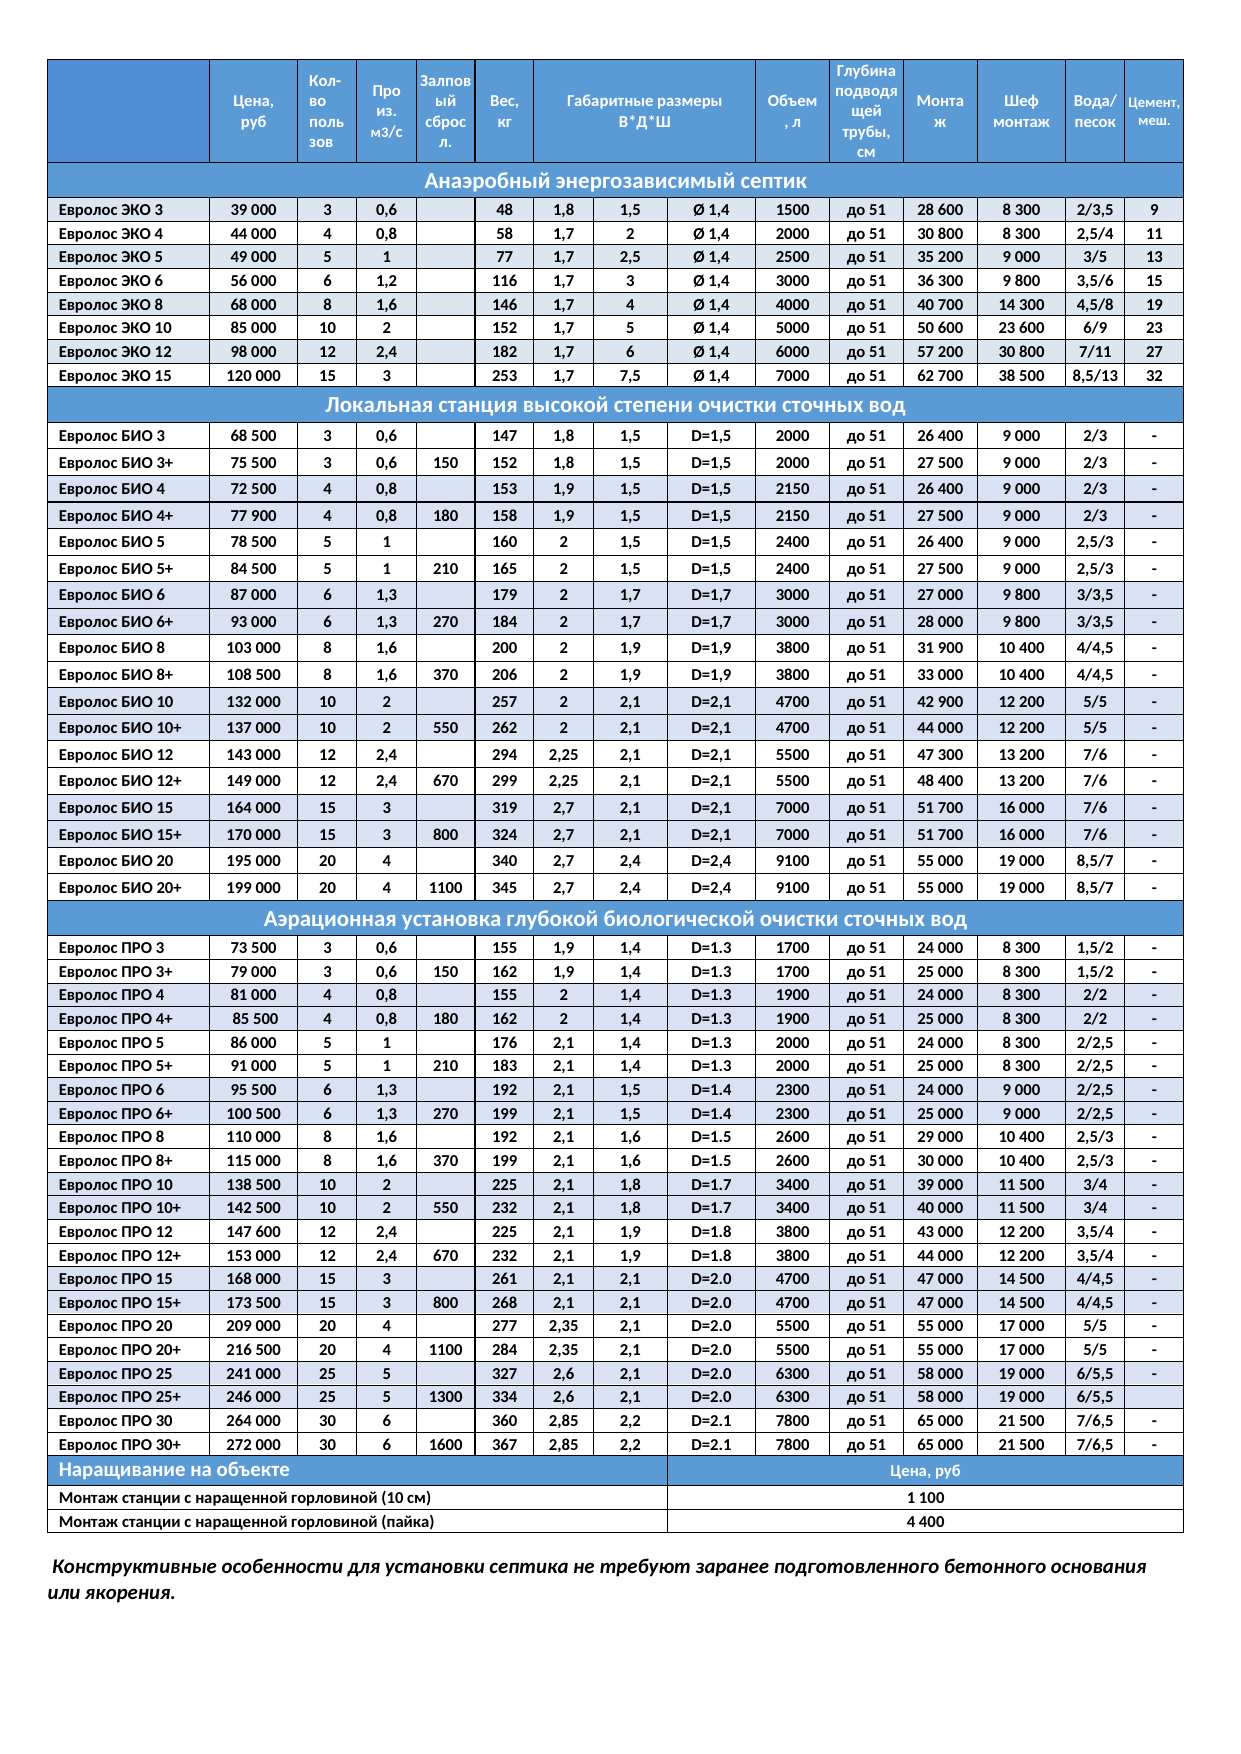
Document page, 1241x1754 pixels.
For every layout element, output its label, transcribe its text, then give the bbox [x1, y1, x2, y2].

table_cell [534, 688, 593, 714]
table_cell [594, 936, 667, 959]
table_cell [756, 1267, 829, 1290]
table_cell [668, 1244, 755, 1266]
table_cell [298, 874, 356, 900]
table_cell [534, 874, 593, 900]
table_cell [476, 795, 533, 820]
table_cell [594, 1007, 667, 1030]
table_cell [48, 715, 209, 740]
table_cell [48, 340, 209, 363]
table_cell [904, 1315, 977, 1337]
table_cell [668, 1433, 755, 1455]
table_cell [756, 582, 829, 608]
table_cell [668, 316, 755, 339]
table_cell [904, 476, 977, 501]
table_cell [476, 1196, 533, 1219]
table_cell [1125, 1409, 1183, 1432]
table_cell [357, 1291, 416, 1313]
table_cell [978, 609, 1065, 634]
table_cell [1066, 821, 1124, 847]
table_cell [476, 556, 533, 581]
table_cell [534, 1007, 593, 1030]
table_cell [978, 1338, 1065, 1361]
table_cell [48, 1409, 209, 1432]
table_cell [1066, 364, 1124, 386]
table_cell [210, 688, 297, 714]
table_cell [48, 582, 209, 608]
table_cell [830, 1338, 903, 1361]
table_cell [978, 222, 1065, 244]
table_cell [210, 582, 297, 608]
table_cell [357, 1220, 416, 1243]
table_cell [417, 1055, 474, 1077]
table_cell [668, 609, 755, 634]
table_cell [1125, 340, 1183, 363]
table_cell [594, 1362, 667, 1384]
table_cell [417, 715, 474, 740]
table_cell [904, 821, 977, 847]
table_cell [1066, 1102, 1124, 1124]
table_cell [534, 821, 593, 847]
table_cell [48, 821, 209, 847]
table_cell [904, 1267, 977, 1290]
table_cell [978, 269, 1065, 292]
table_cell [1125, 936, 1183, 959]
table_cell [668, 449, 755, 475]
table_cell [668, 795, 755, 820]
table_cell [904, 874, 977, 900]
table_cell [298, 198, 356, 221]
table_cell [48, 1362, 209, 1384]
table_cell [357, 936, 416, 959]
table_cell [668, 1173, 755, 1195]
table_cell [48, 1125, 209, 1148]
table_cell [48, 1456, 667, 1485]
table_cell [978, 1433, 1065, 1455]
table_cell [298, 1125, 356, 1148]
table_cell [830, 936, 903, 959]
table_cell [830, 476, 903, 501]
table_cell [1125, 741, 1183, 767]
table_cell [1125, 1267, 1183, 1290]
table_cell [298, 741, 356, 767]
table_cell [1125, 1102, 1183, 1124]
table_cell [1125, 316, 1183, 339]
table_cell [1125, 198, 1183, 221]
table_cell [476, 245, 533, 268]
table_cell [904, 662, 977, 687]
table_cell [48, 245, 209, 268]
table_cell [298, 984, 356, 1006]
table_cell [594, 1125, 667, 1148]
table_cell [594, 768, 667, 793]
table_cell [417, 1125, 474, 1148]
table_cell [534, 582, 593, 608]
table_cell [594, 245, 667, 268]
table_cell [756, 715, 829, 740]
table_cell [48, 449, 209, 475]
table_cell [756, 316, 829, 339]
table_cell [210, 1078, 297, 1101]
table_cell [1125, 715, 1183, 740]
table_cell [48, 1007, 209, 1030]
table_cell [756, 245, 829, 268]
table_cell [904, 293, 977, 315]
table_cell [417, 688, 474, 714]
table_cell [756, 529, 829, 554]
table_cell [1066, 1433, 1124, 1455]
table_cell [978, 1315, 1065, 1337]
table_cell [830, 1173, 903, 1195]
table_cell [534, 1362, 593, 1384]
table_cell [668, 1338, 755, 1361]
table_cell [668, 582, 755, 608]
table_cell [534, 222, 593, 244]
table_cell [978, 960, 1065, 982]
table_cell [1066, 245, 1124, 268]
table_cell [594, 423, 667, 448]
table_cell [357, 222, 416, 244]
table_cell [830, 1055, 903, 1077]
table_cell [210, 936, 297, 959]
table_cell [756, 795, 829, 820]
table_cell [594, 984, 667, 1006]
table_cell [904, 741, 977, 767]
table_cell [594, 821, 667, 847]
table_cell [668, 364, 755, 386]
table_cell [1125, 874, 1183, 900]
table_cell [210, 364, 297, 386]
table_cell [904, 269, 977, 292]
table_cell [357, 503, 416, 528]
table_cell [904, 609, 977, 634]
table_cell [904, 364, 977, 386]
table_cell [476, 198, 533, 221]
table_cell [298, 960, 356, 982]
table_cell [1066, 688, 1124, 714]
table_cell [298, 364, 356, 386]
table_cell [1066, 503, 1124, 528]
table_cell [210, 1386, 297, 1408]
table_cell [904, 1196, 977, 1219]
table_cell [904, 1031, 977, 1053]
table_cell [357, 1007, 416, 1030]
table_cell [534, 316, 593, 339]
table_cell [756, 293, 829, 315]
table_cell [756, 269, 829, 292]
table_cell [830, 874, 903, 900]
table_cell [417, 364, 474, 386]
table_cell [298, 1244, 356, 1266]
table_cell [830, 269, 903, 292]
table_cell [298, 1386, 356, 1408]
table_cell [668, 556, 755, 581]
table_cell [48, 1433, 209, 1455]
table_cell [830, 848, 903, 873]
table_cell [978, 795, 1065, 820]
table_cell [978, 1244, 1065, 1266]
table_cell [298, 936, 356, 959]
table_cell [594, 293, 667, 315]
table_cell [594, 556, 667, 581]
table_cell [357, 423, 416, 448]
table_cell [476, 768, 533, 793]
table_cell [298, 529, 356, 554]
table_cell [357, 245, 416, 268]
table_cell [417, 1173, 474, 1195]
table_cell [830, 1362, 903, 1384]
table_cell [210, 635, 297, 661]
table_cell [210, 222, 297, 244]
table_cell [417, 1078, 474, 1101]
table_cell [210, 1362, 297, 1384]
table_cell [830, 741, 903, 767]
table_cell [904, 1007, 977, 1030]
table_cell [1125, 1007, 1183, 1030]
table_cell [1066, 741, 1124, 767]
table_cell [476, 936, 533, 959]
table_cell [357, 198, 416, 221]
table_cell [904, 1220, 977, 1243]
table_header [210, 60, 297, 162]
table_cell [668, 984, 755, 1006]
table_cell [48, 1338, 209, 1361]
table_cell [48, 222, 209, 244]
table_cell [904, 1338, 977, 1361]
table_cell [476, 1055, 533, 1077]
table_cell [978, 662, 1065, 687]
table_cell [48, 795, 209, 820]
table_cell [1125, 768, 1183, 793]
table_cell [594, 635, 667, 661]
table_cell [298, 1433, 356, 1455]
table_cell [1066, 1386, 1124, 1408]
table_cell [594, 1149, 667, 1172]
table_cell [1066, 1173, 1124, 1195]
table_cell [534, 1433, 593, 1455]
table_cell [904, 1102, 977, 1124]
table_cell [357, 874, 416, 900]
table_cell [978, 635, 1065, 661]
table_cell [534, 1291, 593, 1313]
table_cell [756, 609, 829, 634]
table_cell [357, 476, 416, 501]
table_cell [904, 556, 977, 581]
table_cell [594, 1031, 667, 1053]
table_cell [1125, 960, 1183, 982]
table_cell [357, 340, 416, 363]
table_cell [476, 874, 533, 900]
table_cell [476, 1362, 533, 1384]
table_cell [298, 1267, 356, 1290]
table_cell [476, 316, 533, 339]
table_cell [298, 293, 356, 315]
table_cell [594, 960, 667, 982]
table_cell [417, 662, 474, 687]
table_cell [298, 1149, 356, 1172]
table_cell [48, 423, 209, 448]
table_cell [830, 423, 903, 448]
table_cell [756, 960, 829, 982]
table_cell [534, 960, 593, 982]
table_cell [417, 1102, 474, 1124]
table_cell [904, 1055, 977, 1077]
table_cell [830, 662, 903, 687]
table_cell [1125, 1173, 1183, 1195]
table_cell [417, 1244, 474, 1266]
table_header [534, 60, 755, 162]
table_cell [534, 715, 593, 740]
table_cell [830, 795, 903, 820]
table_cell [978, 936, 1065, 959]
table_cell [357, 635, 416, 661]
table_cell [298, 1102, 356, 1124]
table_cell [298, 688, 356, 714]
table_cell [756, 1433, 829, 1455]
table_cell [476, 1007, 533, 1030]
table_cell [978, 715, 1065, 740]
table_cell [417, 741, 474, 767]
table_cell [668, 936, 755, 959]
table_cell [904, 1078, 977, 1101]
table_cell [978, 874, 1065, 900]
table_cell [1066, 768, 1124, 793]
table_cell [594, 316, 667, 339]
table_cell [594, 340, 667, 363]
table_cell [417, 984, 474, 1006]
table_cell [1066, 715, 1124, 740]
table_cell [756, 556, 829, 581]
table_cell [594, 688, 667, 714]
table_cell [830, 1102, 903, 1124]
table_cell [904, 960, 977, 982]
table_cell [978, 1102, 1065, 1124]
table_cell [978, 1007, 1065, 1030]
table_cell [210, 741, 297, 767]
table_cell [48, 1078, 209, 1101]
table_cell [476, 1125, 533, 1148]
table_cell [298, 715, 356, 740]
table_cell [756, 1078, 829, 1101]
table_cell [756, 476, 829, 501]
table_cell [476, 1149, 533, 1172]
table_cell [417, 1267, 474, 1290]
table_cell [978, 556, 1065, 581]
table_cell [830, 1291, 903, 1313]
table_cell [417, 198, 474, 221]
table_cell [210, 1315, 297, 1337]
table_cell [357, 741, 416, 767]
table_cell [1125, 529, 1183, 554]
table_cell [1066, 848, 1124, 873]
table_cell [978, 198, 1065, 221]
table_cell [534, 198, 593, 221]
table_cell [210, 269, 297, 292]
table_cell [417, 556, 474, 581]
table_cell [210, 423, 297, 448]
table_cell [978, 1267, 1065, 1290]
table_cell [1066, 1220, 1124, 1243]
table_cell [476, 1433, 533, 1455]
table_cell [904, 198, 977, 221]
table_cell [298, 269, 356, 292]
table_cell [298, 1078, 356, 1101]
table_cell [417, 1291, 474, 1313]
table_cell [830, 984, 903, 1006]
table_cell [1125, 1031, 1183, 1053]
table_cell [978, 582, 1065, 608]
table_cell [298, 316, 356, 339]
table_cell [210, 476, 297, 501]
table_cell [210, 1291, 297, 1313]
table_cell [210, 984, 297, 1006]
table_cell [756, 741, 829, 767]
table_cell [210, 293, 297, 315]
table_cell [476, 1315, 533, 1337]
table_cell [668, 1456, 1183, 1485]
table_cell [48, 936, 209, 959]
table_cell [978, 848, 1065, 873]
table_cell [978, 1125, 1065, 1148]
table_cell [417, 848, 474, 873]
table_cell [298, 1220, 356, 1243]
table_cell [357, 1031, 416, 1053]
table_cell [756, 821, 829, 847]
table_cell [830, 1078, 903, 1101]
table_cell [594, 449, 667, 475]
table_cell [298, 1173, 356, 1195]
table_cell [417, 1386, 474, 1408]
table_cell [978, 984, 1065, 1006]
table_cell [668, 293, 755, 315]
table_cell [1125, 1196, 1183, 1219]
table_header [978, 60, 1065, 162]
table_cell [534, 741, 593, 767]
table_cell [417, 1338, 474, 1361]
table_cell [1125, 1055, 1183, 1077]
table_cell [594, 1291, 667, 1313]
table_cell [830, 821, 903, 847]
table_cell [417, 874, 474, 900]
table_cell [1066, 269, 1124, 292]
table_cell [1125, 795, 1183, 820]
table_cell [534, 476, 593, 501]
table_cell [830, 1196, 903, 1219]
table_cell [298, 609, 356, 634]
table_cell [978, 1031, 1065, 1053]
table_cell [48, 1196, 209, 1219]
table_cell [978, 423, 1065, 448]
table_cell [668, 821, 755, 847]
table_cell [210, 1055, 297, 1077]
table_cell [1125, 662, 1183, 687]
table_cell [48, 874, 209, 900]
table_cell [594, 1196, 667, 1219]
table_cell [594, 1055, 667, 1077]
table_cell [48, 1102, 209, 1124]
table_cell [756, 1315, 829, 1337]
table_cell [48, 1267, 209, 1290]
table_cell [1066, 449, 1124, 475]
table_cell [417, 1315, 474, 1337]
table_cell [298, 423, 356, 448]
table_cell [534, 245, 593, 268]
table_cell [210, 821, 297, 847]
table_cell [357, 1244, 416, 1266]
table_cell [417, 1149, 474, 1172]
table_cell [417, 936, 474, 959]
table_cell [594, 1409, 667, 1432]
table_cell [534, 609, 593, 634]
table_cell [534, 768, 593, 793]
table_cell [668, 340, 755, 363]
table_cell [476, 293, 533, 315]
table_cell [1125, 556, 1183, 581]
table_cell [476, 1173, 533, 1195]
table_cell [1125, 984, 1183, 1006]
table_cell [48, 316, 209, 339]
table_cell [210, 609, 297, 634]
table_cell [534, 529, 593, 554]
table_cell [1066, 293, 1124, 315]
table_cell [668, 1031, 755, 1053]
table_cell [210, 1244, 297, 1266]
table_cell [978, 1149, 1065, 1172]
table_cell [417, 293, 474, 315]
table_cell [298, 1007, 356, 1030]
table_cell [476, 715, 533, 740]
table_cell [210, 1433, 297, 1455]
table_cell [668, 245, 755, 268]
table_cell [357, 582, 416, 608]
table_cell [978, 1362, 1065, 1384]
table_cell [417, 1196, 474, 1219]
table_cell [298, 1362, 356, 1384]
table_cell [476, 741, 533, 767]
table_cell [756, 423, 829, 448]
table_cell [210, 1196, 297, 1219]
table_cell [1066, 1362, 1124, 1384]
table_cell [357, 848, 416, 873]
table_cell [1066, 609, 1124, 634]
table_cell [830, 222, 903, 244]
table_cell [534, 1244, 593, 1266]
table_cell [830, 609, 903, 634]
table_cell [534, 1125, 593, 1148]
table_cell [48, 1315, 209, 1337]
text Конструктивные особенности для установки септика не требуют заранее подготовленного бетонного основания или якорения. [176, 1554, 1184, 1604]
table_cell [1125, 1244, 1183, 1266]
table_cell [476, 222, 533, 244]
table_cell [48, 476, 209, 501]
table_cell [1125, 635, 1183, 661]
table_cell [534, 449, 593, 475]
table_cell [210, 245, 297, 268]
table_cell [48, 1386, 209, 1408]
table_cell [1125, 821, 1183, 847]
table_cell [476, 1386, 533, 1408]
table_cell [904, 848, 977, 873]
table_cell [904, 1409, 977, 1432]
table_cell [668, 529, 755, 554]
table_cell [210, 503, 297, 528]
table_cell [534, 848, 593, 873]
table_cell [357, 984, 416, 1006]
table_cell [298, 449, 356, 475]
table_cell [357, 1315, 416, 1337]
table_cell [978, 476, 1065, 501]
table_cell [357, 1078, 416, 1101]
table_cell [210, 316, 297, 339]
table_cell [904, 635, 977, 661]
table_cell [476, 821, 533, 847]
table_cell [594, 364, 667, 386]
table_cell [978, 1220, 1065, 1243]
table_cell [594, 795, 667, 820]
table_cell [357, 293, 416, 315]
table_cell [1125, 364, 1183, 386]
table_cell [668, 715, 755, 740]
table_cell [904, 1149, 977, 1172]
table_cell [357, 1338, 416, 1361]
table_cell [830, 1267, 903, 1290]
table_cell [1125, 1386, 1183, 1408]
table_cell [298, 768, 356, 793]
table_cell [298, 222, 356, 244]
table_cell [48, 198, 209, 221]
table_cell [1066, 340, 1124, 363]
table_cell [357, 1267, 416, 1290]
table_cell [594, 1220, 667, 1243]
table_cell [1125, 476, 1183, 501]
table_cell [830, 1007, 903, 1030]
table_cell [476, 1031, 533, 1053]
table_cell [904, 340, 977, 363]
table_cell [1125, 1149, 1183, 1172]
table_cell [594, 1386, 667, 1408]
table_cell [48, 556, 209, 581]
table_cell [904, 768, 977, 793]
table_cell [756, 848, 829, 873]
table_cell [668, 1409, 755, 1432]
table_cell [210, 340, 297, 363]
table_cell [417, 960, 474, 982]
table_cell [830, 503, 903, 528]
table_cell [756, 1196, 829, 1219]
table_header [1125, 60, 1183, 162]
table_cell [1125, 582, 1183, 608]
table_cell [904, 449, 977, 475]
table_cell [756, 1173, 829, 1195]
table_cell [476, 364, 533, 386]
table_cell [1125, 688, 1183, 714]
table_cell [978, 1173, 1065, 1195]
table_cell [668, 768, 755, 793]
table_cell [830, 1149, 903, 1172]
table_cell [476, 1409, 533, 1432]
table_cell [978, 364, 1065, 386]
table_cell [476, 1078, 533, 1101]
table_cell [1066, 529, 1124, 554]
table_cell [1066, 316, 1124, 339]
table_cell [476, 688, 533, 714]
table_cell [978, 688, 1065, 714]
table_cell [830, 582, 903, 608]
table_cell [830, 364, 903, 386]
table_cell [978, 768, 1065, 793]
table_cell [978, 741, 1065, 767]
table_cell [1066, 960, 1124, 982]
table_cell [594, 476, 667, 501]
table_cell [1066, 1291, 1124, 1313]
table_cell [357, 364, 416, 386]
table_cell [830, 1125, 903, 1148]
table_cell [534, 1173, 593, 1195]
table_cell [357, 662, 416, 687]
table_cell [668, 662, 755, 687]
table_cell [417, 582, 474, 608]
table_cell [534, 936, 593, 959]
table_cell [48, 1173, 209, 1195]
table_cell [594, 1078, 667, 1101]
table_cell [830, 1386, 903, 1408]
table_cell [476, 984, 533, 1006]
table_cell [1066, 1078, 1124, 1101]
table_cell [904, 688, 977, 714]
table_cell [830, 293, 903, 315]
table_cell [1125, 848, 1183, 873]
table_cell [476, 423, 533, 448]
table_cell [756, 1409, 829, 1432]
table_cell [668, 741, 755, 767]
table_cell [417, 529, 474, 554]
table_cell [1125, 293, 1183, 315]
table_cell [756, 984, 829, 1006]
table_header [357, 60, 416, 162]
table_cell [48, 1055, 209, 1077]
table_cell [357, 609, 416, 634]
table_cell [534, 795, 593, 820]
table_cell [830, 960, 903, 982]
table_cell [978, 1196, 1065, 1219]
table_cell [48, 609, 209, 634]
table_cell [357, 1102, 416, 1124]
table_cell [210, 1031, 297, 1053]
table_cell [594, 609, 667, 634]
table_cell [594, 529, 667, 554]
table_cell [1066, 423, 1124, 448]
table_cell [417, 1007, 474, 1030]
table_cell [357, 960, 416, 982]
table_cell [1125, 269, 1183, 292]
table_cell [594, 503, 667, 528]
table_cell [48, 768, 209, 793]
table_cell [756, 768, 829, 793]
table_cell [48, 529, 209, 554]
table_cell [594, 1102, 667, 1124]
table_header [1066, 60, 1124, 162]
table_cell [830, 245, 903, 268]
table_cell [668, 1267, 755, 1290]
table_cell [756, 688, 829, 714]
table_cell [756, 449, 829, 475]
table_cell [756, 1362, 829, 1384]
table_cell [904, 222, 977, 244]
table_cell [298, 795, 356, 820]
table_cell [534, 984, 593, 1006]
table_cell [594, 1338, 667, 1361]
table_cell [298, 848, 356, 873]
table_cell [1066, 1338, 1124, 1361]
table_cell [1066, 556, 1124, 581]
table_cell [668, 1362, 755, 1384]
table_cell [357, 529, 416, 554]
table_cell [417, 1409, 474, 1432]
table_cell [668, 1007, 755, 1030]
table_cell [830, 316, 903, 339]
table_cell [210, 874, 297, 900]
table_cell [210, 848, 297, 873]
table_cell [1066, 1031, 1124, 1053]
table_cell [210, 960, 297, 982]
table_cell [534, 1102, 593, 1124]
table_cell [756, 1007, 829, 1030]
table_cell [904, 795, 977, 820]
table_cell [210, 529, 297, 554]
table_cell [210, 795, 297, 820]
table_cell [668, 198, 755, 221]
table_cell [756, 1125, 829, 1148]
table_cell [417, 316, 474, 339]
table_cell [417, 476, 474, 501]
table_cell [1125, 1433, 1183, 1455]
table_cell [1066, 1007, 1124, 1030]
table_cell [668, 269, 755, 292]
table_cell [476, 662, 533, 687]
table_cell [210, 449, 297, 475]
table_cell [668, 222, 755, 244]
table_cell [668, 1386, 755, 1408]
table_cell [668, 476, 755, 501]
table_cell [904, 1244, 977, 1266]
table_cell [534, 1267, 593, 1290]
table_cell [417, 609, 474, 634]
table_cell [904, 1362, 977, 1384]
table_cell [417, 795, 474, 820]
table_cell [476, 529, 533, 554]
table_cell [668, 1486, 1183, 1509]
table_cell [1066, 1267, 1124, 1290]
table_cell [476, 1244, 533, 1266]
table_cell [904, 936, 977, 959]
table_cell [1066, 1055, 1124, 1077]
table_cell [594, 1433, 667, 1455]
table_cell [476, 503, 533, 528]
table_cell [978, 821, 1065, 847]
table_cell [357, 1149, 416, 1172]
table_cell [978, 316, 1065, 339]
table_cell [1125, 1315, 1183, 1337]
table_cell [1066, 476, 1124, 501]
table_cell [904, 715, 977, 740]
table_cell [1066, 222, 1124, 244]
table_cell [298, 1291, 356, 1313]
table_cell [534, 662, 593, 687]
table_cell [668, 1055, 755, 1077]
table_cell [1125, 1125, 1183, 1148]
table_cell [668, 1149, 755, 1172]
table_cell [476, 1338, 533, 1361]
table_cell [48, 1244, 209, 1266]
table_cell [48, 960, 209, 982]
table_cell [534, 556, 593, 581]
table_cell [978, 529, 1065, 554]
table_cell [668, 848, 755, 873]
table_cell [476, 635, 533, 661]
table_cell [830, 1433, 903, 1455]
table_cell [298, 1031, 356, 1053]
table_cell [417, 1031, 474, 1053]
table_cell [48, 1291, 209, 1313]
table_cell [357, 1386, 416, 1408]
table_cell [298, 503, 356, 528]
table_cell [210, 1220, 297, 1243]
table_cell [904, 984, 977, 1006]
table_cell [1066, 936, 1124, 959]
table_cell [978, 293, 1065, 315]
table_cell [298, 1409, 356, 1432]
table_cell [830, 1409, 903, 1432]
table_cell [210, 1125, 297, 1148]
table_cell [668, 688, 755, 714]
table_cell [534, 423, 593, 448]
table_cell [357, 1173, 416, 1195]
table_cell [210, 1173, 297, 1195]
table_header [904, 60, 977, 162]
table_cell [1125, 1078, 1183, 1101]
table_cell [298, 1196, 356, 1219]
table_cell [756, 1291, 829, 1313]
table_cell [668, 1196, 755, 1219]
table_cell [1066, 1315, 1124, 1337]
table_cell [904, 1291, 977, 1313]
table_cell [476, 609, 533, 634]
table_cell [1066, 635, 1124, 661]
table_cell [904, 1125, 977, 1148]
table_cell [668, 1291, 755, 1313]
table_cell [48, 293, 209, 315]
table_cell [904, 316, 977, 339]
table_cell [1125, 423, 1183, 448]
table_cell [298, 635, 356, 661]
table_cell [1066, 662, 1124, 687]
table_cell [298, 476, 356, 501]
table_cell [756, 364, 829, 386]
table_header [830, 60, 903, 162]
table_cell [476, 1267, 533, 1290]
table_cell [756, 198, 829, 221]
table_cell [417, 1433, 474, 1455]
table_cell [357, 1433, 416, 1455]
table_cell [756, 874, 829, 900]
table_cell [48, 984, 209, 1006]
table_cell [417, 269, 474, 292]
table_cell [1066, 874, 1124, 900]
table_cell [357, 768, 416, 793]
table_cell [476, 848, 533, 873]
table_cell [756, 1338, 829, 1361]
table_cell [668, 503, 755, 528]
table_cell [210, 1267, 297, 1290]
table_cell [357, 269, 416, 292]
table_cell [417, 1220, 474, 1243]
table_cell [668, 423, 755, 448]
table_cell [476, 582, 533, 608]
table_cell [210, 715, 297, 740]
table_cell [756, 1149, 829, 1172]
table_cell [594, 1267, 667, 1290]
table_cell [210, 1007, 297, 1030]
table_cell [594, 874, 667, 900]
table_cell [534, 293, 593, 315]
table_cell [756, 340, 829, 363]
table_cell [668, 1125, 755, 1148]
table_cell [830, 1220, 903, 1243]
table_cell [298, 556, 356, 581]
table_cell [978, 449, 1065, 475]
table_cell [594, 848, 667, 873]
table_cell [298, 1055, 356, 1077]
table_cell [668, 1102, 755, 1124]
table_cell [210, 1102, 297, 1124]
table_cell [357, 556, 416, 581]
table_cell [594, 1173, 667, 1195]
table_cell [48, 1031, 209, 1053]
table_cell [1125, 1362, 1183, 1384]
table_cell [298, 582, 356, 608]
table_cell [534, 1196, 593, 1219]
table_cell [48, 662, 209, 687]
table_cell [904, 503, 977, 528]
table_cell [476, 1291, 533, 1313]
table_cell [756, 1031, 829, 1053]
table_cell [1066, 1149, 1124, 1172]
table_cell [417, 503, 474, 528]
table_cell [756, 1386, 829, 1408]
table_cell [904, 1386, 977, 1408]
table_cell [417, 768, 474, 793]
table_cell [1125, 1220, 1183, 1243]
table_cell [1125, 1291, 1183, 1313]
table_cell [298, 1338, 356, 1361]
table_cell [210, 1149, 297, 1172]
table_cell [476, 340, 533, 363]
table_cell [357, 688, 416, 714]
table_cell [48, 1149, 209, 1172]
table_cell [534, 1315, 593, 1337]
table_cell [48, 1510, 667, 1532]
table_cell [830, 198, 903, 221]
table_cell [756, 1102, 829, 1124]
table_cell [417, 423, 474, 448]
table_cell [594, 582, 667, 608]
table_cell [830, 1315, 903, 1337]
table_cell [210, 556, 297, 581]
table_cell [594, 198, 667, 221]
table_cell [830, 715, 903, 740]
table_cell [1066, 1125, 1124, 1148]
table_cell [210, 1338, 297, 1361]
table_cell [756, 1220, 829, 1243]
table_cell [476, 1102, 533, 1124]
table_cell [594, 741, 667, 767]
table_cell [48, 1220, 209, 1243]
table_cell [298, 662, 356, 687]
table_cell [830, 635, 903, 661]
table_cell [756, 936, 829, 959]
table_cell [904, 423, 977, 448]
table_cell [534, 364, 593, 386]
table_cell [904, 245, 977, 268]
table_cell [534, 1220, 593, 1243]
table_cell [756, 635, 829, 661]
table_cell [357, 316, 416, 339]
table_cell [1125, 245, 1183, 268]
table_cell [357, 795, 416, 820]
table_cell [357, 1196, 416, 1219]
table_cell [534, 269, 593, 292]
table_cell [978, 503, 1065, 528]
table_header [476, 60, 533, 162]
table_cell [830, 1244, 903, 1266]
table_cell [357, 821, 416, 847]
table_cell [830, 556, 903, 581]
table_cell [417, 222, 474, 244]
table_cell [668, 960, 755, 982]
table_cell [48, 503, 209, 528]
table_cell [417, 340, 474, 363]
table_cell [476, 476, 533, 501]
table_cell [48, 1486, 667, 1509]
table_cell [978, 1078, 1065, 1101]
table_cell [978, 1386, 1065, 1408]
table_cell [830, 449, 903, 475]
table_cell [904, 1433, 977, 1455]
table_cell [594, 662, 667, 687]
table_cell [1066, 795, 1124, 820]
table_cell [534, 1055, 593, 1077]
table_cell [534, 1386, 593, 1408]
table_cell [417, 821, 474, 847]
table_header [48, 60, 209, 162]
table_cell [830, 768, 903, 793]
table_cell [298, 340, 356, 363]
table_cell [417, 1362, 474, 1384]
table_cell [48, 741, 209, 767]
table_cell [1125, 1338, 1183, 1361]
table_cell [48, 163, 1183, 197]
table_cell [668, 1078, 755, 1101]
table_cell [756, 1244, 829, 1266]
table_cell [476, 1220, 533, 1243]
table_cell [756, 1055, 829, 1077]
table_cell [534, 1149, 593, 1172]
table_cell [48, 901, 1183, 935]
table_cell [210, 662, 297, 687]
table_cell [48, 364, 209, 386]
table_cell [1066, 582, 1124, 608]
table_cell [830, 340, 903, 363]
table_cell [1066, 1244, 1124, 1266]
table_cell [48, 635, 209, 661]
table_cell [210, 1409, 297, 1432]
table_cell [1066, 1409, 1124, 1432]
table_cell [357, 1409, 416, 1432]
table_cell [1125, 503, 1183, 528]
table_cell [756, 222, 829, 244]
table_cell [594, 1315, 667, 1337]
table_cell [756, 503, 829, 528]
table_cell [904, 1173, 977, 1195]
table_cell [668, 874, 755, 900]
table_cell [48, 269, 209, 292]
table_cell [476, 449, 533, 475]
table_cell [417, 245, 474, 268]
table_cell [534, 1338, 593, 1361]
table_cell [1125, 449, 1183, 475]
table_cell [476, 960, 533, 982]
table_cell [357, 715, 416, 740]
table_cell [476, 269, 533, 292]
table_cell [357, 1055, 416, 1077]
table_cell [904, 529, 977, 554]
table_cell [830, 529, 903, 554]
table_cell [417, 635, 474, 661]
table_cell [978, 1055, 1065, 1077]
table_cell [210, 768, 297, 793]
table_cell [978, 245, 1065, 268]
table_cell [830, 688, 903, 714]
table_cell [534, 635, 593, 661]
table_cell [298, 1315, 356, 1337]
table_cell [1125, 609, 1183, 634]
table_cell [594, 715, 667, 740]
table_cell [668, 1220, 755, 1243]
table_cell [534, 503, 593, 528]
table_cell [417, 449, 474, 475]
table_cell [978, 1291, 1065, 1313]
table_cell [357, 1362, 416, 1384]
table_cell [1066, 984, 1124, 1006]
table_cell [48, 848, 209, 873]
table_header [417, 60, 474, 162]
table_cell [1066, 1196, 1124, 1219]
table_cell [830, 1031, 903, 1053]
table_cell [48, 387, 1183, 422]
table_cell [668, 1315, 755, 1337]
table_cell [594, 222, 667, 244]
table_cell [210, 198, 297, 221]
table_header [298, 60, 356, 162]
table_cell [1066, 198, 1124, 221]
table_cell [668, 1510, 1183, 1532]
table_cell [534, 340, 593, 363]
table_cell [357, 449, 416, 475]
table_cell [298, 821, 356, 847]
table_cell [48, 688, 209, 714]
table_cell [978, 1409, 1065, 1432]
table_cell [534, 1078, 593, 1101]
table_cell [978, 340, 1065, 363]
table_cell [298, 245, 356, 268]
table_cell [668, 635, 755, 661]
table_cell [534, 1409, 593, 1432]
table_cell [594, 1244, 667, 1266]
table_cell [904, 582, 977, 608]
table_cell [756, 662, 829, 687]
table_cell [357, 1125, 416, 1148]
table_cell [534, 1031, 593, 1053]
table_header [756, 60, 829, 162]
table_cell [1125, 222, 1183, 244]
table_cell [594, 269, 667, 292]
